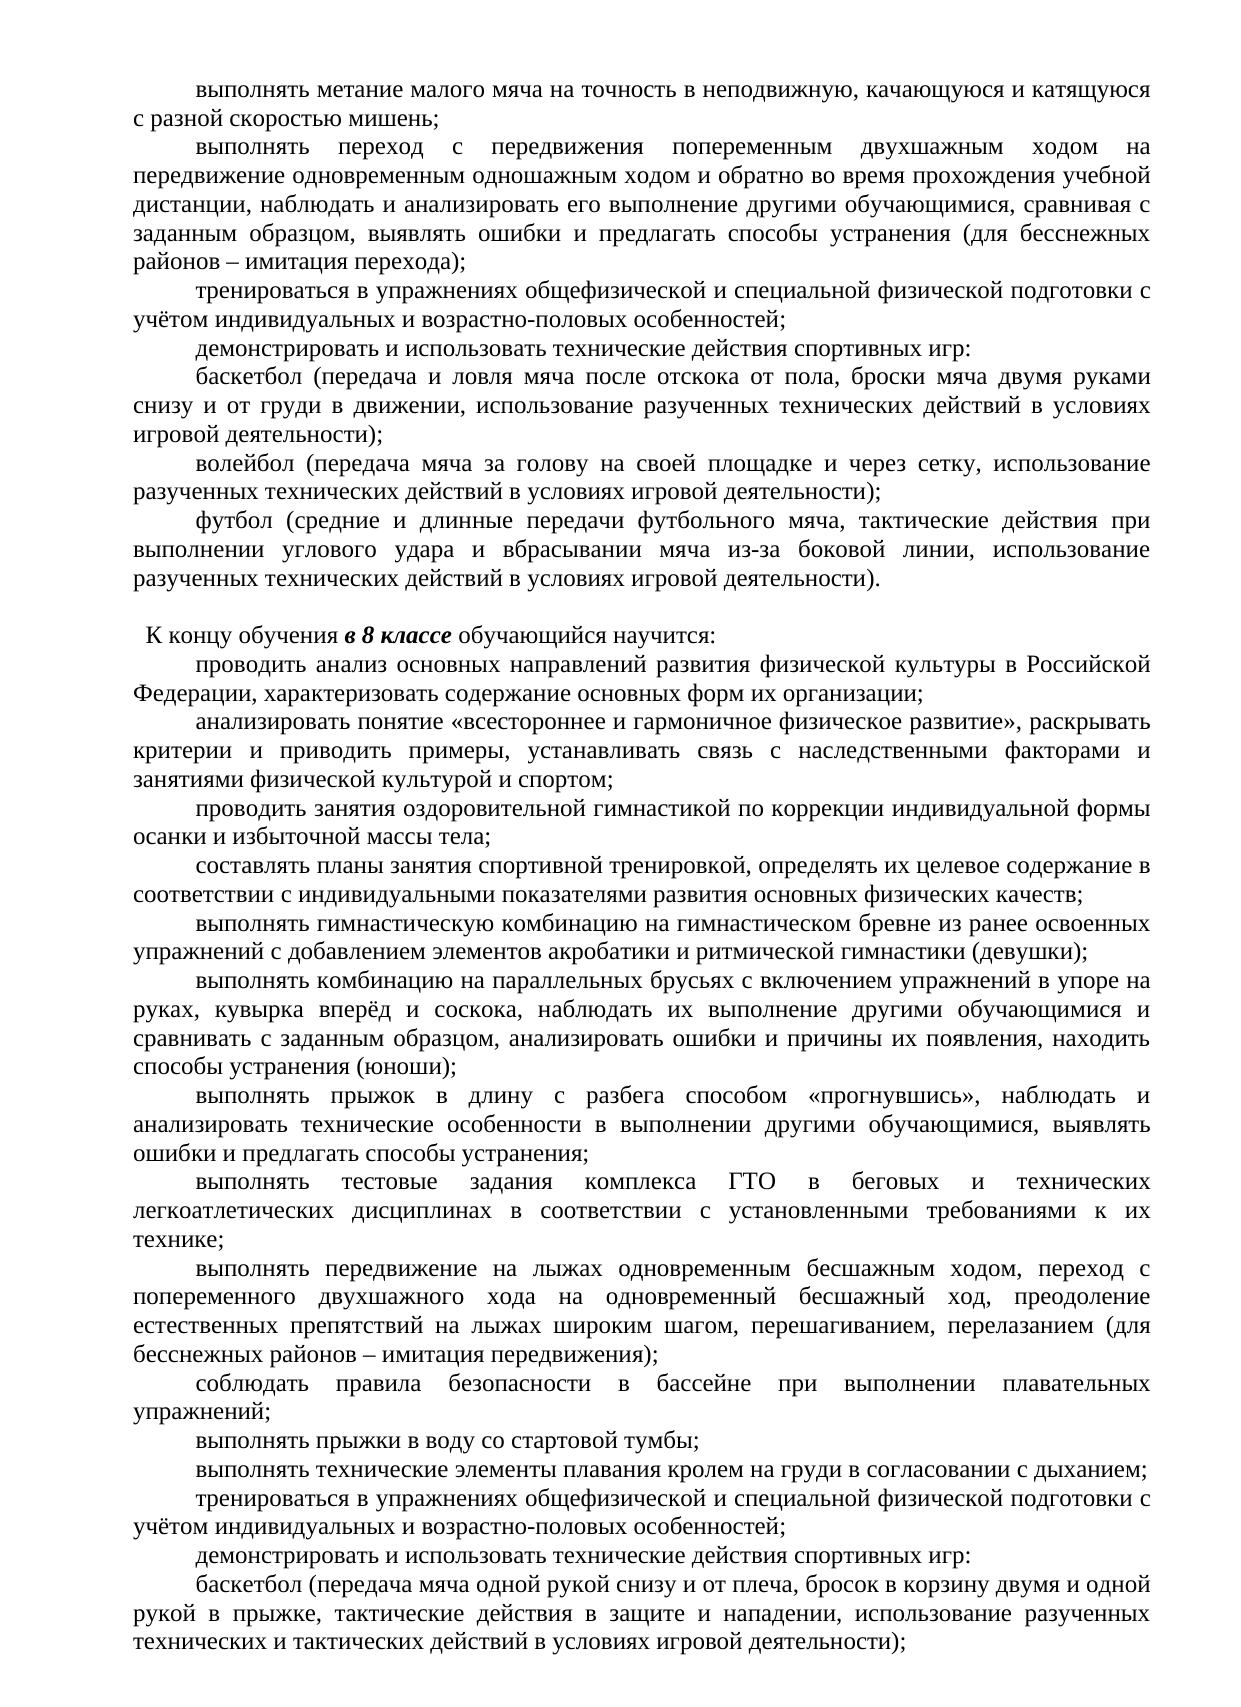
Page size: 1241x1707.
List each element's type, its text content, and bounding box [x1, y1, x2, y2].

text баскетбол (передача и ловля мяча после отскока от пола, броски мяча двумя руками снизу и от груди в движении, использование разученных технических действий в условиях игровой деятельности); [133, 361, 1152, 448]
text выполнять комбинацию на параллельных брусьях с включением упражнений в упоре на руках, кувырка вперёд и соскока, наблюдать их выполнение другими обучающимися и сравнивать с заданным образцом, анализировать ошибки и причины их появления, находить способы устранения (юноши); [133, 965, 1152, 1080]
text выполнять прыжки в воду со стартовой тумбы; [133, 1425, 1152, 1454]
text выполнять тестовые задания комплекса ГТО в беговых и технических легкоатлетических дисциплинах в соответствии с установленными требованиями к их технике; [133, 1166, 1152, 1253]
text составлять планы занятия спортивной тренировкой, определять их целевое содержание в соответствии с индивидуальными показателями развития основных физических качеств; [133, 850, 1152, 908]
text выполнять гимнастическую комбинацию на гимнастическом бревне из ранее освоенных упражнений с добавлением элементов акробатики и ритмической гимнастики (девушки); [133, 908, 1152, 965]
text К концу обучения в 8 классе обучающийся научится: [145, 620, 1152, 649]
text выполнять передвижение на лыжах одновременным бесшажным ходом, переход с попеременного двухшажного хода на одновременный бесшажный ход, преодоление естественных препятствий на лыжах широким шагом, перешагиванием, перелазанием (для бесснежных районов – имитация передвижения); [133, 1253, 1152, 1368]
text выполнять технические элементы плавания кролем на груди в согласовании с дыханием; [133, 1454, 1152, 1483]
text баскетбол (передача мяча одной рукой снизу и от плеча, бросок в корзину двумя и одной рукой в прыжке, тактические действия в защите и нападении, использование разученных технических и тактических действий в условиях игровой деятельности); [133, 1569, 1152, 1655]
text проводить анализ основных направлений развития физической культуры в Российской Федерации, характеризовать содержание основных форм их организации; [133, 649, 1152, 706]
text тренироваться в упражнениях общефизической и специальной физической подготовки с учётом индивидуальных и возрастно-половых особенностей; [133, 275, 1152, 333]
text проводить занятия оздоровительной гимнастикой по коррекции индивидуальной формы осанки и избыточной массы тела; [133, 793, 1152, 850]
text демонстрировать и использовать технические действия спортивных игр: [133, 333, 1152, 361]
text тренироваться в упражнениях общефизической и специальной физической подготовки с учётом индивидуальных и возрастно-половых особенностей; [133, 1483, 1152, 1540]
text соблюдать правила безопасности в бассейне при выполнении плавательных упражнений; [133, 1368, 1152, 1425]
text выполнять прыжок в длину с разбега способом «прогнувшись», наблюдать и анализировать технические особенности в выполнении другими обучающимися, выявлять ошибки и предлагать способы устранения; [133, 1080, 1152, 1166]
text волейбол (передача мяча за голову на своей площадке и через сетку, использование разученных технических действий в условиях игровой деятельности); [133, 448, 1152, 505]
text выполнять переход с передвижения попеременным двухшажным ходом на передвижение одновременным одношажным ходом и обратно во время прохождения учебной дистанции, наблюдать и анализировать его выполнение другими обучающимися, сравнивая с заданным образцом, выявлять ошибки и предлагать способы устранения (для бесснежных районов – имитация перехода); [133, 131, 1152, 275]
text анализировать понятие «всестороннее и гармоничное физическое развитие», раскрывать критерии и приводить примеры, устанавливать связь с наследственными факторами и занятиями физической культурой и спортом; [133, 706, 1152, 793]
text футбол (средние и длинные передачи футбольного мяча, тактические действия при выполнении углового удара и вбрасывании мяча из-за боковой линии, использование разученных технических действий в условиях игровой деятельности). [133, 505, 1152, 591]
text демонстрировать и использовать технические действия спортивных игр: [133, 1540, 1152, 1569]
text выполнять метание малого мяча на точность в неподвижную, качающуюся и катящуюся с разной скоростью мишень; [133, 74, 1152, 131]
